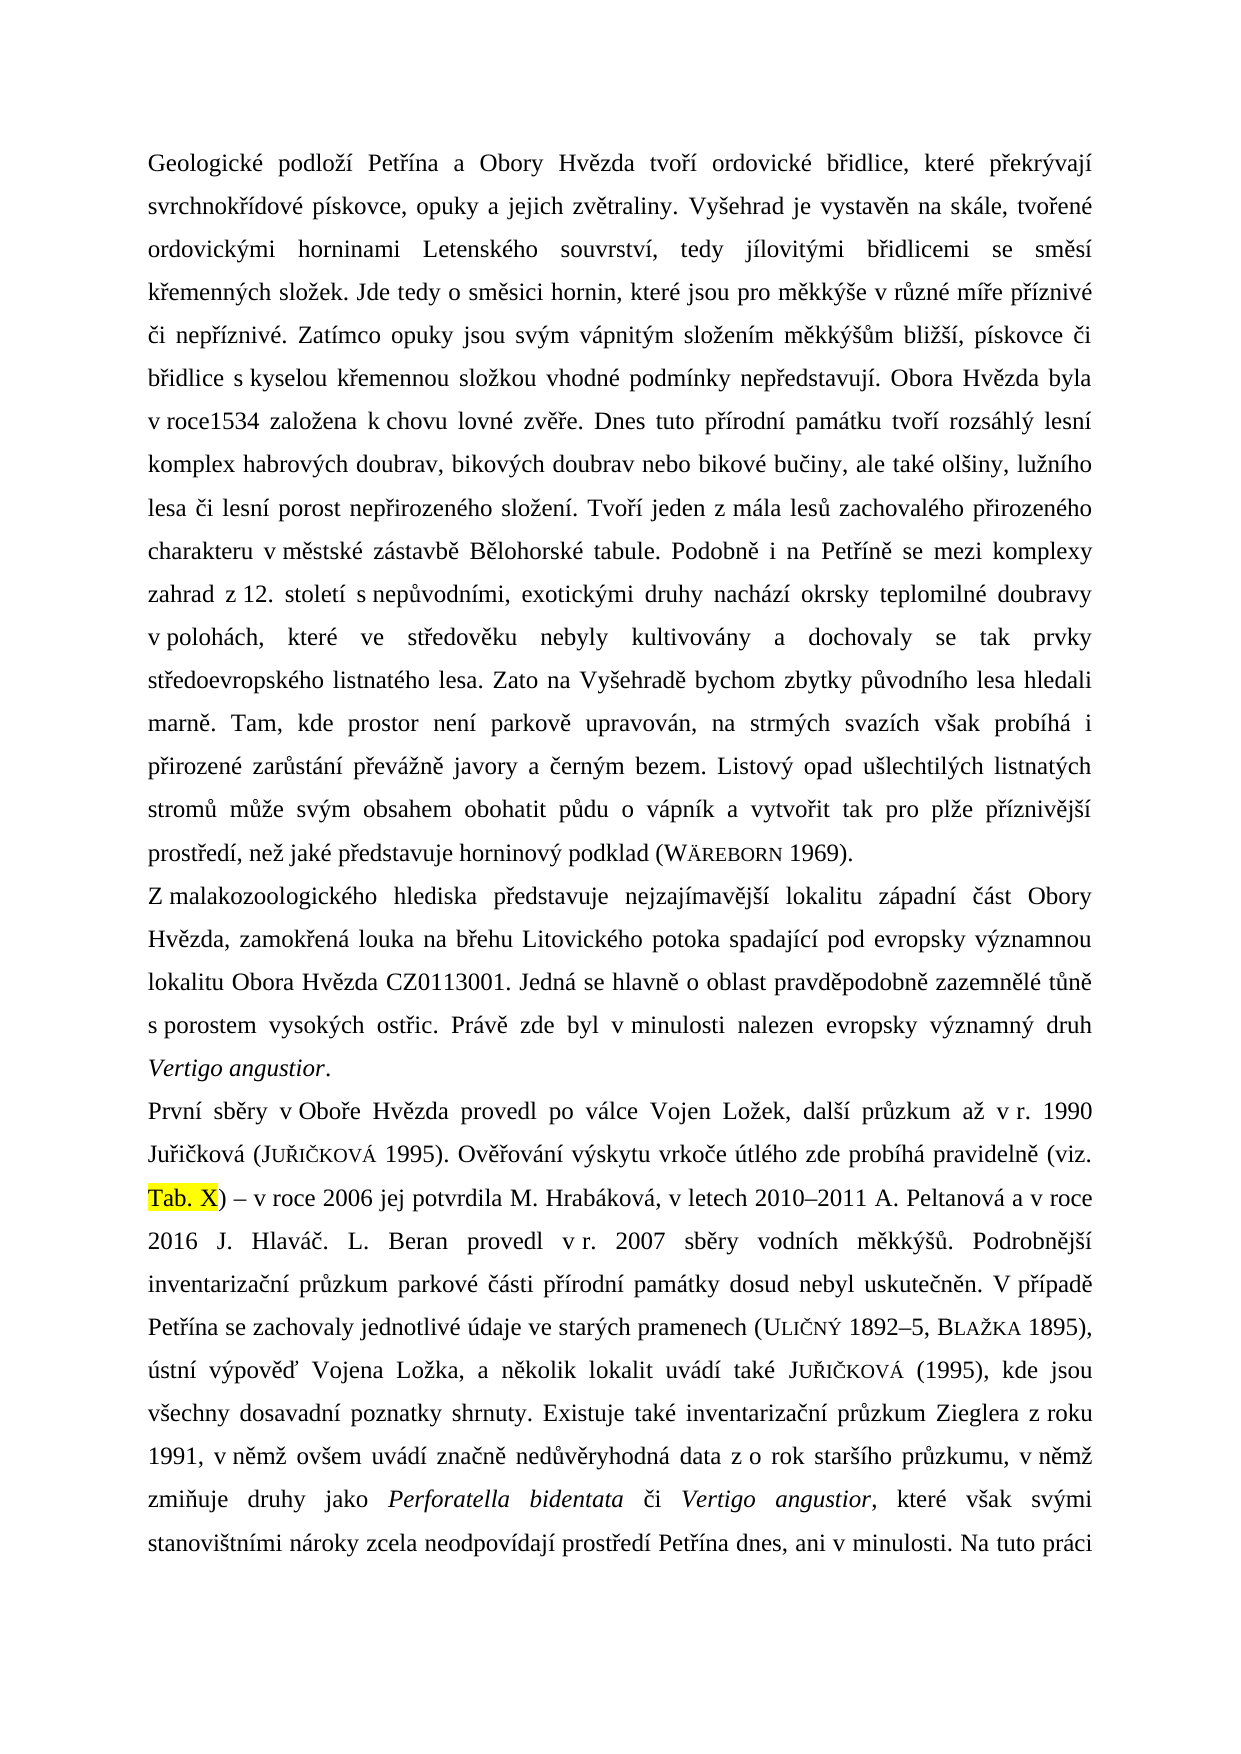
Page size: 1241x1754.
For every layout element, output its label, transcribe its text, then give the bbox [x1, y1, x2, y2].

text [148, 1096, 1093, 1556]
text Z malakozoologického hlediska představuje nejzajímavější lokalitu západní část Obory Hvězda, zamokřená louka na břehu Litovického potoka spadající pod evropsky významnou lokalitu Obora Hvězda CZ0113001. Jedná se hlavně o oblast pravděpodobně zazemnělé tůně s porostem vysokých ostřic. Právě zde byl v minulosti nalezen evropsky významný druh Vertigo angustior. [148, 881, 1093, 1082]
text Geologické podloží Petřína a Obory Hvězda tvoří ordovické břidlice, které překrývají svrchnokřídové pískovce, opuky a jejich zvětraliny. Vyšehrad je vystavěn na skále, tvořené ordovickými horninami Letenského souvrství, tedy jílovitými břidlicemi se směsí křemenných složek. Jde tedy o směsici hornin, které jsou pro měkkýše v různé míře příznivé či nepříznivé. Zatímco opuky jsou svým vápnitým složením měkkýšům bližší, pískovce či břidlice s kyselou křemennou složkou vhodné podmínky nepředstavují. Obora Hvězda byla v roce1534 založena k chovu lovné zvěře. Dnes tuto přírodní památku tvoří rozsáhlý lesní komplex habrových doubrav, bikových doubrav nebo bikové bučiny, ale také olšiny, lužního lesa či lesní porost nepřirozeného složení. Tvoří jeden z mála lesů zachovalého přirozeného charakteru v městské zástavbě Bělohorské tabule. Podobně i na Petříně se mezi komplexy zahrad z 12. století s nepůvodními, exotickými druhy nachází okrsky teplomilné doubravy v polohách, které ve středověku nebyly kultivovány a dochovaly se tak prvky středoevropského listnatého lesa. Zato na Vyšehradě bychom zbytky původního lesa hledali marně. Tam, kde prostor není parkově upravován, na strmých svazích však probíhá i přirozené zarůstání převážně javory a černým bezem. Listový opad ušlechtilých listnatých stromů může svým obsahem obohatit půdu o vápník a vytvořit tak pro plže příznivější prostředí, než jaké představuje horninový podklad (Wäreborn 1969). [148, 148, 1093, 866]
